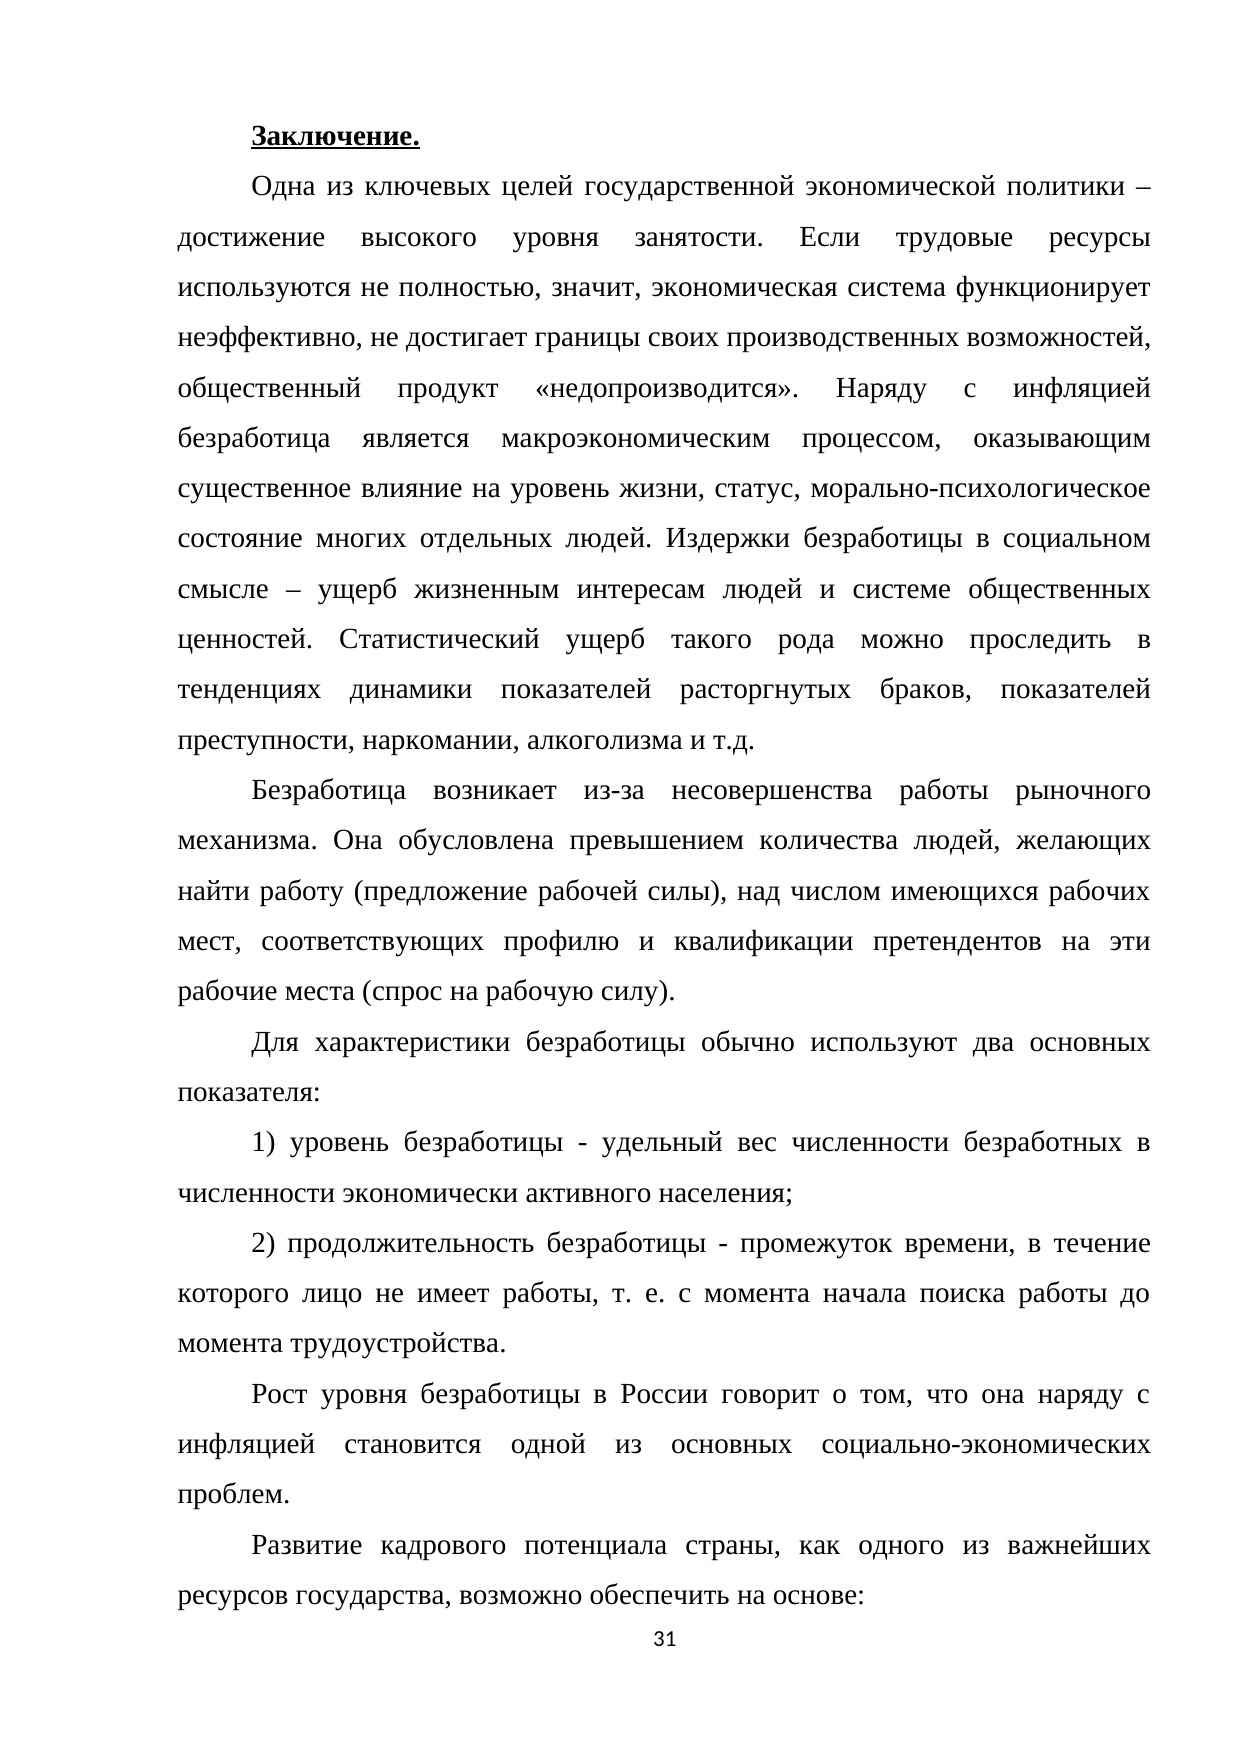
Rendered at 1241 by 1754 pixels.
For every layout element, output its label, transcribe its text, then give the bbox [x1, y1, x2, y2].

text Безработица возникает из-за несовершенства работы рыночного механизма. Она обусловлена превышением количества людей, желающих найти работу (предложение рабочей силы), над числом имеющихся рабочих мест, соответствующих профилю и квалификации претендентов на эти рабочие места (спрос на рабочую силу). [177, 772, 1152, 1007]
text Для характеристики безработицы обычно используют два основных показателя: [177, 1024, 1152, 1108]
text Заключение. [177, 118, 1152, 152]
text Рост уровня безработицы в России говорит о том, что она наряду с инфляцией становится одной из основных социально-экономических проблем. [177, 1376, 1152, 1510]
text 2) продолжительность безработицы - промежуток времени, в течение которого лицо не имеет работы, т. е. с момента начала поиска работы до момента трудоустройства. [177, 1225, 1152, 1359]
text 1) уровень безработицы - удельный вес численности безработных в численности экономически активного населения; [177, 1124, 1152, 1208]
text Одна из ключевых целей государственной экономической политики – достижение высокого уровня занятости. Если трудовые ресурсы используются не полностью, значит, экономическая система функционирует неэффективно, не достигает границы своих производственных возможностей, общественный продукт «недопроизводится». Наряду с инфляцией безработица является макроэкономическим процессом, оказывающим существенное влияние на уровень жизни, статус, морально-психологическое состояние многих отдельных людей. Издержки безработицы в социальном смысле – ущерб жизненным интересам людей и системе общественных ценностей. Статистический ущерб такого рода можно проследить в тенденциях динамики показателей расторгнутых браков, показателей преступности, наркомании, алкоголизма и т.д. [177, 168, 1152, 755]
text Развитие кадрового потенциала страны, как одного из важнейших ресурсов государства, возможно обеспечить на основе: [177, 1527, 1152, 1611]
